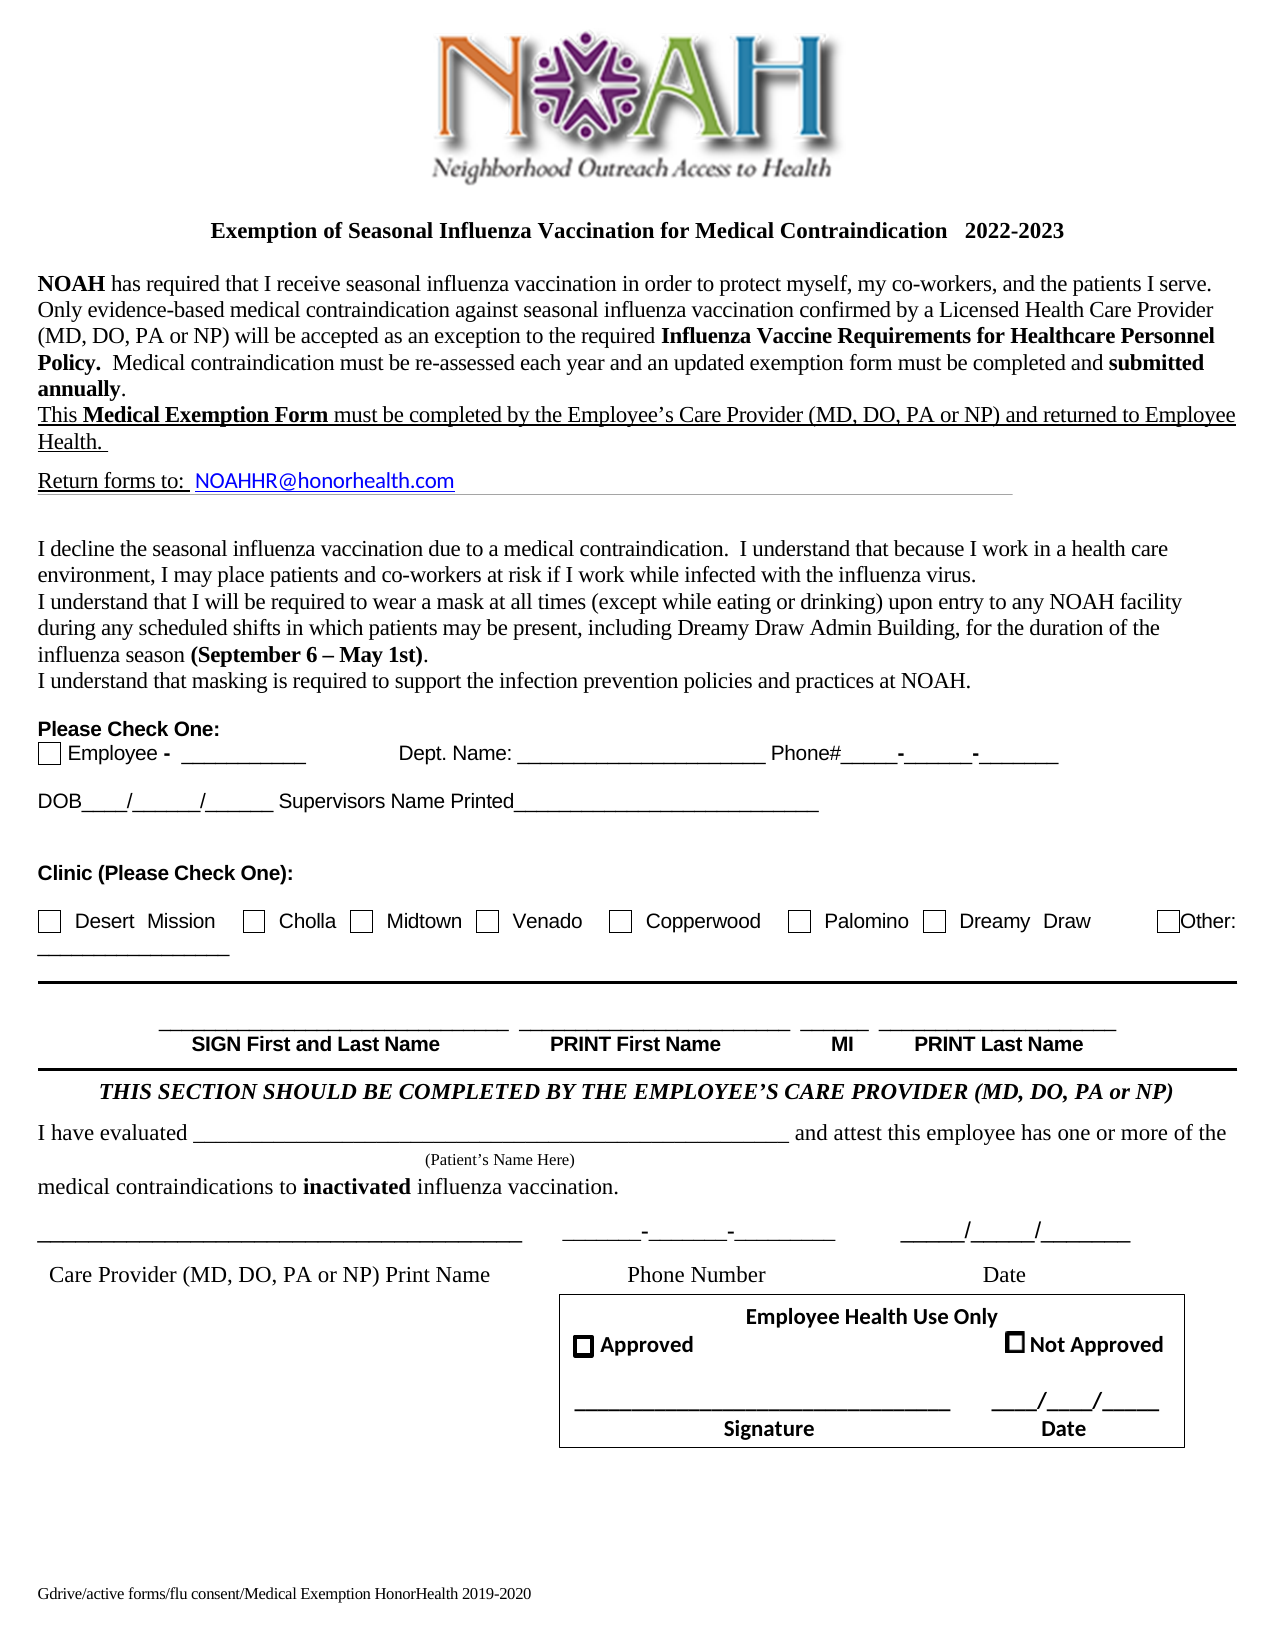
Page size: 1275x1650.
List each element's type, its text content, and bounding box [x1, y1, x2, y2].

text ______________________________________ _______-_______-_________ _____/_____/_______ [37, 1217, 1237, 1244]
text I have evaluated ____________________________________________________ and attest this employee has one or more of the [37, 1119, 1237, 1145]
text I decline the seasonal influenza vaccination due to a medical contraindication. I understand that because I work in a health care environment, I may place patients and co-workers at risk if I work while infected with the influenza virus. [37, 535, 1237, 588]
text DOB____/______/______ Supervisors Name Printed___________________________ [37, 789, 1237, 813]
picture [428, 28, 847, 191]
text I understand that masking is required to support the infection prevention policies and practices at NOAH. [37, 667, 1237, 693]
text Return forms to: NOAHHR@honorhealth.com [37, 467, 1237, 523]
text medical contraindications to inactivated influenza vaccination. [37, 1173, 1237, 1199]
text THIS SECTION SHOULD BE COMPLETED BY THE EMPLOYEE’S CARE PROVIDER (MD, DO, PA or NP) [37, 1078, 1237, 1104]
text Clinic (Please Check One): [37, 861, 1237, 885]
text This Medical Exemption Form must be completed by the Employee’s Care Provider (MD, DO, PA or NP) and returned to Employee Health. [37, 401, 1237, 454]
text _______________________________ ________________________ ______ _____________________ [37, 1008, 1237, 1032]
text Exemption of Seasonal Influenza Vaccination for Medical Contraindication 2022-2023 [37, 217, 1237, 243]
text Employee - ___________ Dept. Name: ______________________ Phone#_____-______-_______ [37, 741, 1237, 765]
text Desert Mission Cholla Midtown Venado Copperwood Palomino Dreamy Draw Other: _________________ [37, 909, 1237, 957]
text Care Provider (MD, DO, PA or NP) Print Name Phone Number Date [37, 1261, 1237, 1288]
text Please Check One: [37, 717, 1237, 741]
text NOAH has required that I receive seasonal influenza vaccination in order to protect myself, my co-workers, and the patients I serve. Only evidence-based medical contraindication against seasonal influenza vaccination confirmed by a Licensed Health Care Provider (MD, DO, PA or NP) will be accepted as an exception to the required Influenza Vaccine Requirements for Healthcare Personnel Policy. Medical contraindication must be re-assessed each year and an updated exemption form must be completed and submitted annually. [37, 270, 1237, 401]
text SIGN First and Last Name PRINT First Name MI PRINT Last Name [37, 1032, 1237, 1056]
text (Patient’s Name Here) [37, 1150, 1237, 1169]
text I understand that I will be required to wear a mask at all times (except while eating or drinking) upon entry to any NOAH facility during any scheduled shifts in which patients may be present, including Dreamy Draw Admin Building, for the duration of the influenza season (September 6 – May 1st). [37, 588, 1237, 667]
